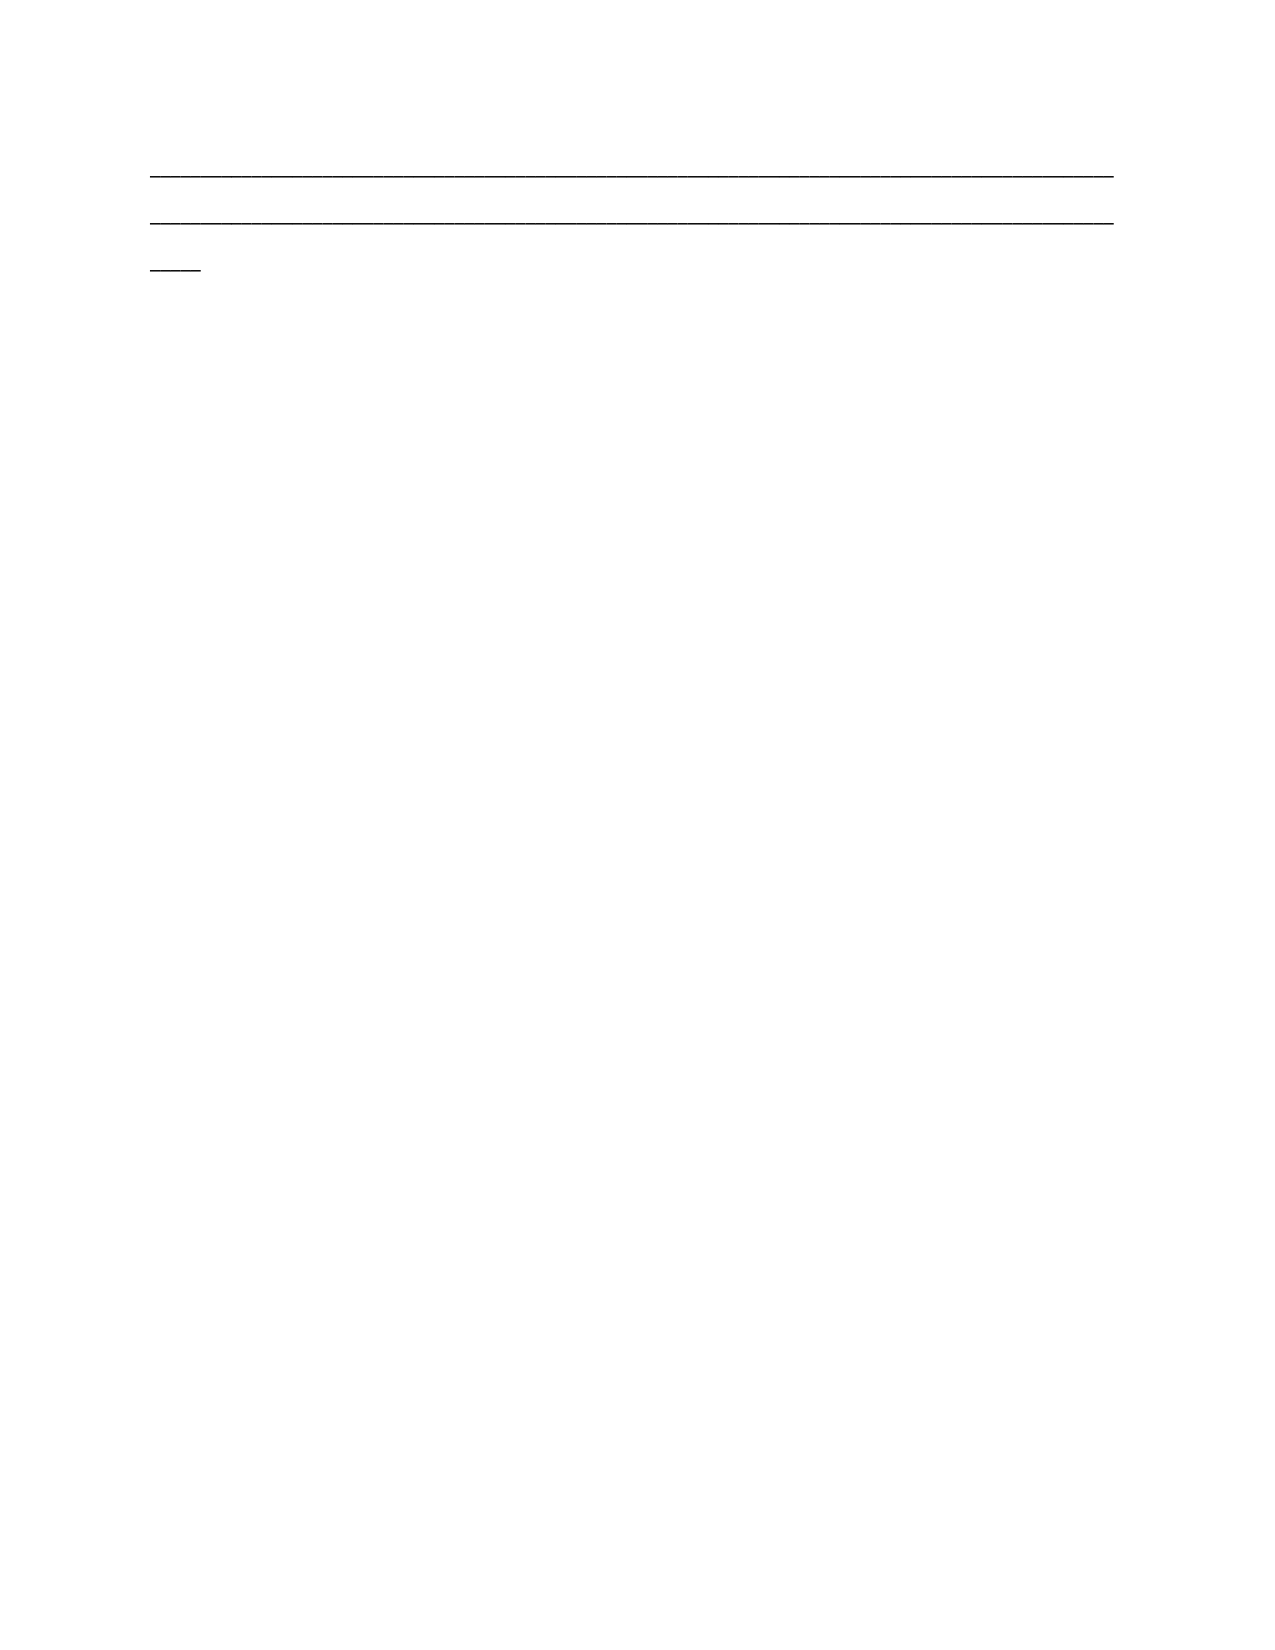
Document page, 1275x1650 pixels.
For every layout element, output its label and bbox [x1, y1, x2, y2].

text [150, 150, 1125, 275]
